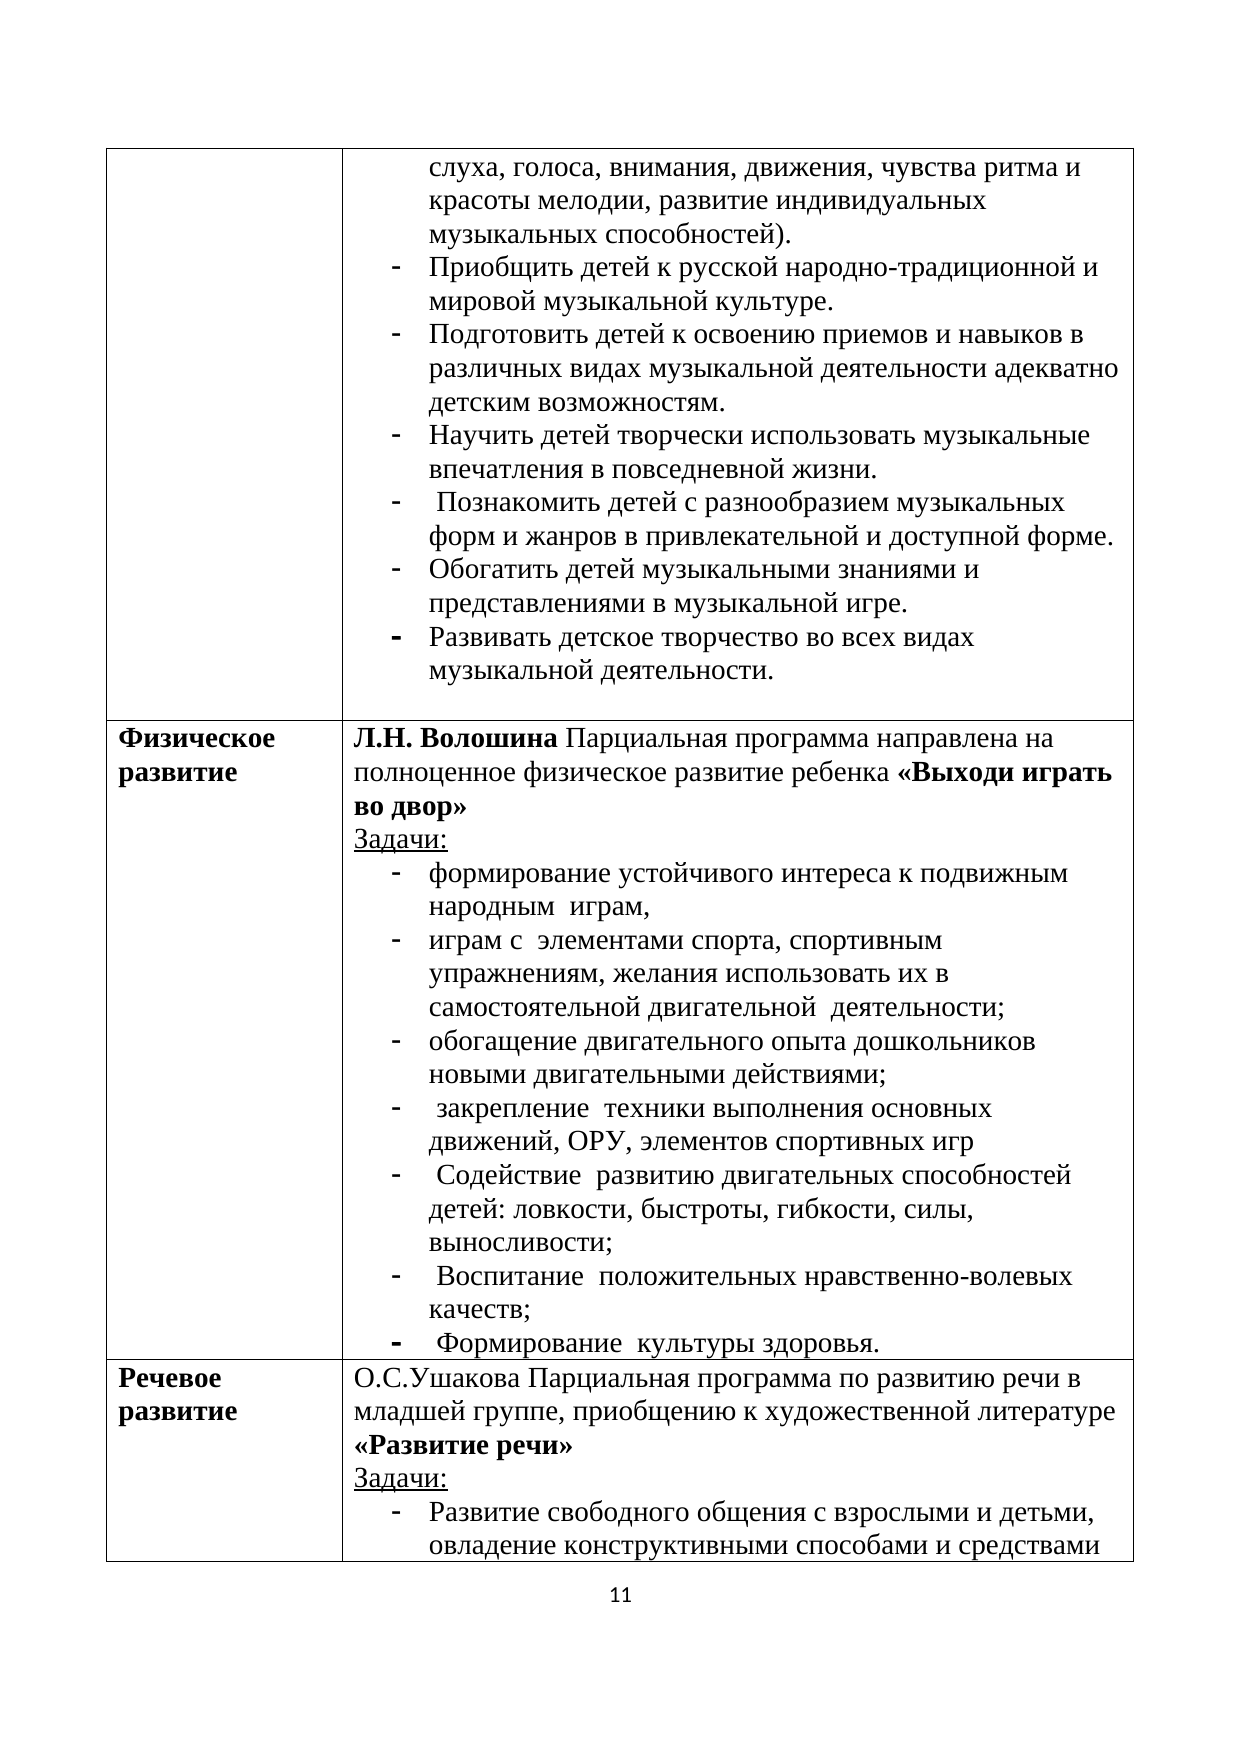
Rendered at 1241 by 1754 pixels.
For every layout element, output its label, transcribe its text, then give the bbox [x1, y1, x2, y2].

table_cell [343, 1360, 1133, 1561]
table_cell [343, 149, 1133, 719]
table_cell Л.Н. Волошина Парциальная программа направлена на полноценное физическое развитие ребенка «Выходи играть во двор» Задачи: формирование устойчивого интереса к подвижным народным играм, играм с элементами спорта, спортивным упражнениям, желания использовать их в самостоятельной двигательной деятельности; обогащение двигательного опыта дошкольников новыми двигательными действиями; закрепление техники выполнения основных движений, ОРУ, элементов спортивных игр Содействие развитию двигательных способностей детей: ловкости, быстроты, гибкости, силы, выносливости; Воспитание положительных нравственно-волевых качеств; Формирование культуры здоровья. [343, 721, 1133, 1359]
table_cell Физическое развитие [107, 721, 342, 1359]
table_cell Речевое развитие [107, 1360, 342, 1561]
